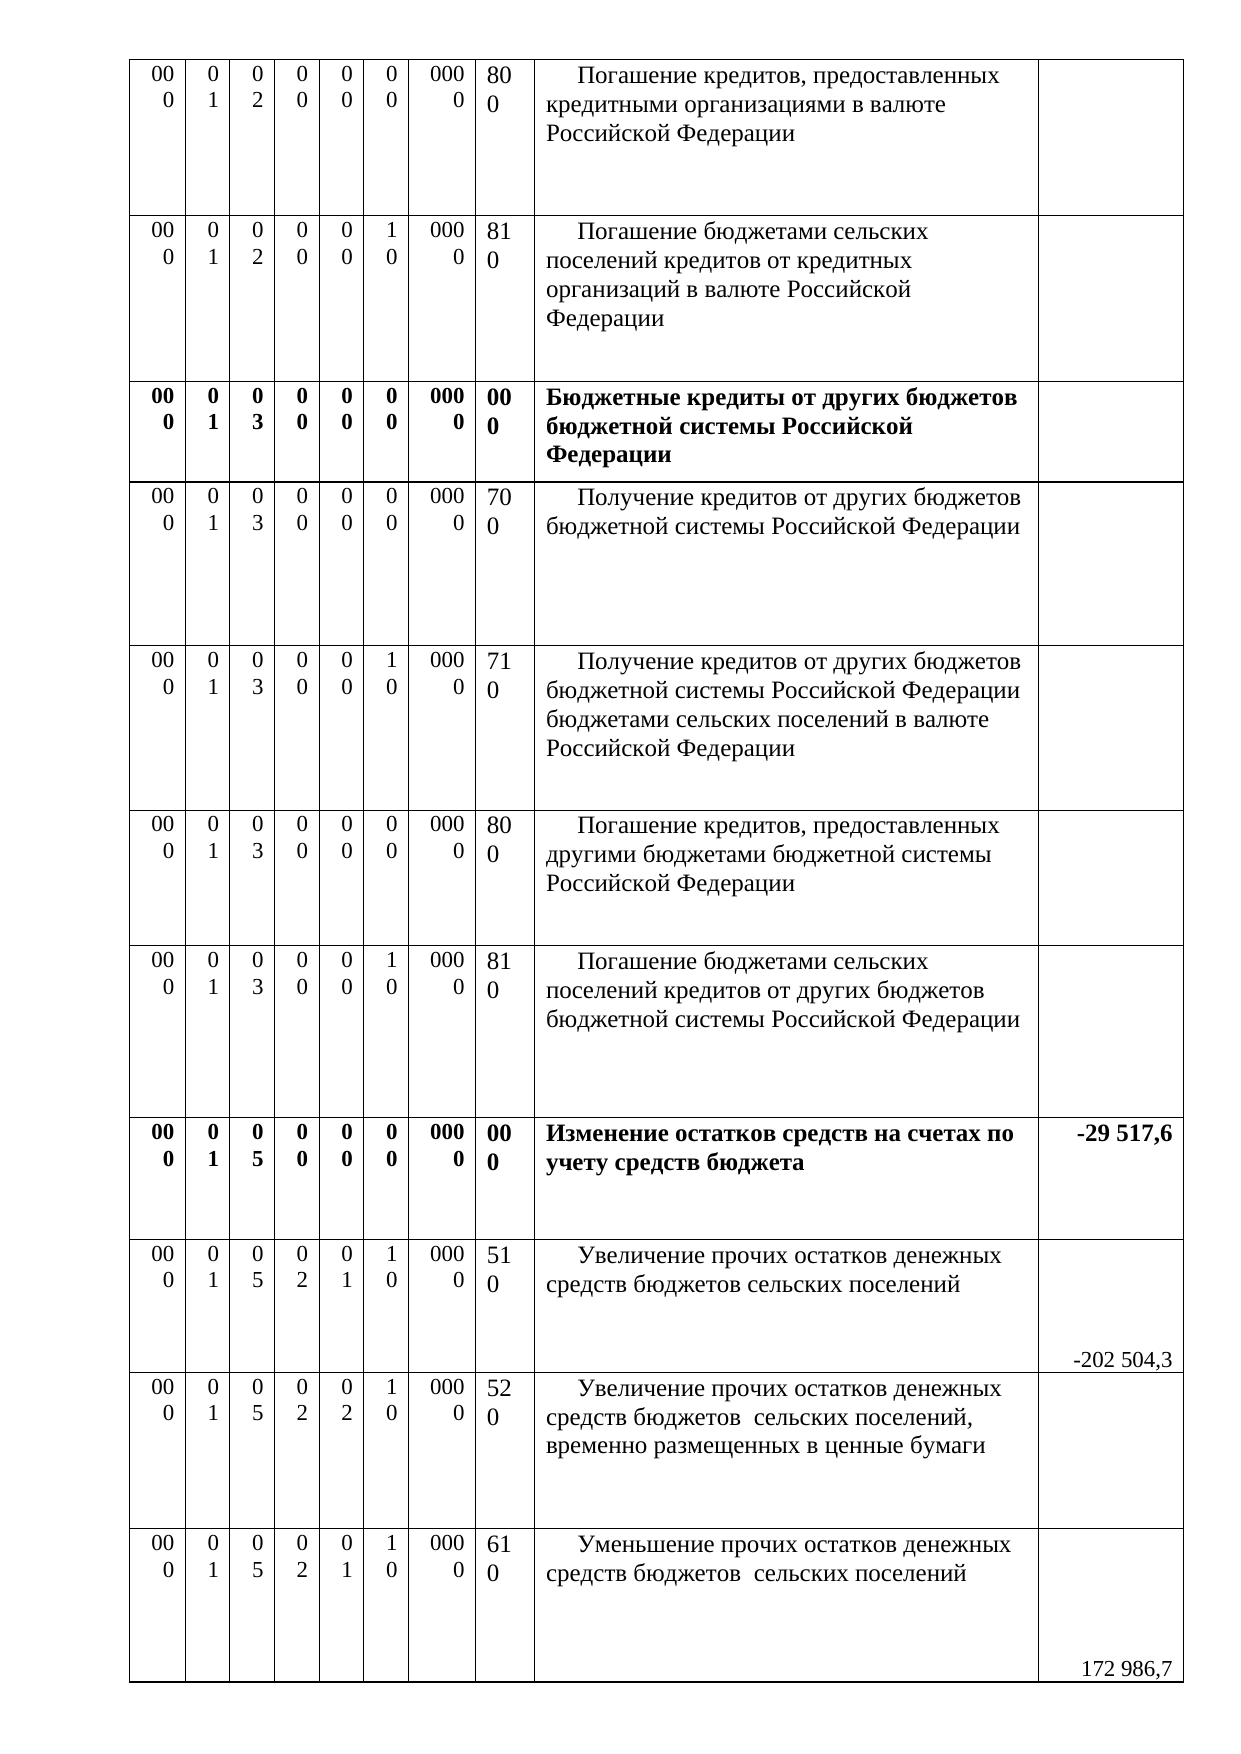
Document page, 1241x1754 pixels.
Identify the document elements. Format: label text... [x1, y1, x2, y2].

table_cell Бюджетные кредиты от других бюджетов бюджетной системы Российской Федерации [535, 382, 1038, 481]
table_cell 00 [275, 646, 319, 809]
table_cell 00 [364, 811, 408, 945]
table_cell 000 [130, 216, 185, 381]
table_cell 0000 [409, 483, 475, 645]
table_cell 01 [186, 1529, 229, 1681]
table_cell 10 [364, 646, 408, 809]
table_cell 02 [230, 60, 274, 215]
table_cell 0000 [409, 1118, 475, 1239]
table_cell 0000 [409, 946, 475, 1117]
table_cell 02 [275, 1240, 319, 1372]
table_cell 0000 [409, 1240, 475, 1372]
table_cell 000 [130, 1373, 185, 1528]
table_cell 00 [320, 946, 363, 1117]
table_cell 03 [230, 382, 274, 481]
table_cell 01 [186, 646, 229, 809]
table_cell [1039, 382, 1183, 481]
table_cell 03 [230, 646, 274, 809]
table_cell 520 [476, 1373, 534, 1528]
table_cell 05 [230, 1373, 274, 1528]
table_cell Погашение бюджетами сельских поселений кредитов от кредитных организаций в валюте Российской Федерации [535, 216, 1038, 381]
table_cell 00 [320, 811, 363, 945]
table_cell 00 [275, 60, 319, 215]
table_cell 00 [320, 60, 363, 215]
table_cell 10 [364, 1240, 408, 1372]
table_cell 01 [186, 60, 229, 215]
table_cell [1039, 946, 1183, 1117]
table_cell [1039, 811, 1183, 945]
table_cell 01 [186, 382, 229, 481]
table_cell 00 [275, 483, 319, 645]
table_cell 000 [130, 946, 185, 1117]
table_cell 10 [364, 1529, 408, 1681]
table_cell 00 [275, 946, 319, 1117]
table_cell 03 [230, 811, 274, 945]
table_cell Погашение кредитов, предоставленных кредитными организациями в валюте Российской Федерации [535, 60, 1038, 215]
table_cell 0000 [409, 1529, 475, 1681]
table_cell 00 [275, 382, 319, 481]
table_cell 000 [130, 483, 185, 645]
table_cell 00 [320, 646, 363, 809]
table_cell 0000 [409, 60, 475, 215]
table_cell 000 [130, 1240, 185, 1372]
table_cell 10 [364, 1373, 408, 1528]
table_cell 02 [320, 1373, 363, 1528]
table_cell 05 [230, 1240, 274, 1372]
table_cell 0000 [409, 382, 475, 481]
table_cell 00 [364, 60, 408, 215]
table_cell 000 [130, 1118, 185, 1239]
table_cell Увеличение прочих остатков денежных средств бюджетов сельских поселений, временно размещенных в ценные бумаги [535, 1373, 1038, 1528]
table_cell 00 [275, 216, 319, 381]
table_cell 000 [476, 1118, 534, 1239]
table_cell 01 [320, 1240, 363, 1372]
table_cell 000 [476, 382, 534, 481]
table_cell 00 [275, 811, 319, 945]
table_cell [1039, 216, 1183, 381]
table_cell Погашение бюджетами сельских поселений кредитов от других бюджетов бюджетной системы Российской Федерации [535, 946, 1038, 1117]
table_cell 01 [186, 1118, 229, 1239]
table_cell Увеличение прочих остатков денежных средств бюджетов сельских поселений [535, 1240, 1038, 1372]
table_cell 05 [230, 1118, 274, 1239]
table_cell [1039, 1373, 1183, 1528]
table_cell 10 [364, 216, 408, 381]
table_cell 000 [130, 60, 185, 215]
table_cell 05 [230, 1529, 274, 1681]
table_cell Погашение кредитов, предоставленных другими бюджетами бюджетной системы Российской Федерации [535, 811, 1038, 945]
table_cell 610 [476, 1529, 534, 1681]
table_cell -29 517,6 [1039, 1118, 1183, 1239]
table_cell 00 [320, 1118, 363, 1239]
table_cell 02 [275, 1529, 319, 1681]
table_cell 00 [364, 483, 408, 645]
table_cell 02 [230, 216, 274, 381]
table_cell 01 [320, 1529, 363, 1681]
table_cell [1039, 60, 1183, 215]
table_cell Получение кредитов от других бюджетов бюджетной системы Российской Федерации [535, 483, 1038, 645]
table_cell 000 [130, 382, 185, 481]
table_cell 510 [476, 1240, 534, 1372]
table_cell 710 [476, 646, 534, 809]
table_cell 00 [320, 382, 363, 481]
table_cell 000 [130, 646, 185, 809]
table_cell 810 [476, 946, 534, 1117]
table_cell 00 [320, 216, 363, 381]
table_cell 01 [186, 216, 229, 381]
table_cell 10 [364, 946, 408, 1117]
table_cell 800 [476, 60, 534, 215]
table_cell 03 [230, 946, 274, 1117]
table_cell 00 [364, 382, 408, 481]
table_cell [1039, 646, 1183, 809]
table_cell Уменьшение прочих остатков денежных средств бюджетов сельских поселений [535, 1529, 1038, 1681]
table_cell 000 [130, 811, 185, 945]
table_cell 00 [275, 1118, 319, 1239]
table_cell 02 [275, 1373, 319, 1528]
table_cell 01 [186, 946, 229, 1117]
table_cell 01 [186, 1240, 229, 1372]
table_cell 800 [476, 811, 534, 945]
table_cell [1039, 483, 1183, 645]
table_cell -202 504,3 [1039, 1240, 1183, 1372]
table_cell 0000 [409, 811, 475, 945]
table_cell 01 [186, 1373, 229, 1528]
table_cell 0000 [409, 1373, 475, 1528]
table_cell 01 [186, 483, 229, 645]
table_cell 810 [476, 216, 534, 381]
table_cell 0000 [409, 646, 475, 809]
table_cell 00 [320, 483, 363, 645]
table_cell 172 986,7 [1039, 1529, 1183, 1681]
table_cell 03 [230, 483, 274, 645]
table_cell 000 [130, 1529, 185, 1681]
table_cell 700 [476, 483, 534, 645]
table_cell 0000 [409, 216, 475, 381]
table_cell 01 [186, 811, 229, 945]
table_cell 00 [364, 1118, 408, 1239]
table_cell Получение кредитов от других бюджетов бюджетной системы Российской Федерации бюджетами сельских поселений в валюте Российской Федерации [535, 646, 1038, 809]
table_cell Изменение остатков средств на счетах по учету средств бюджета [535, 1118, 1038, 1239]
